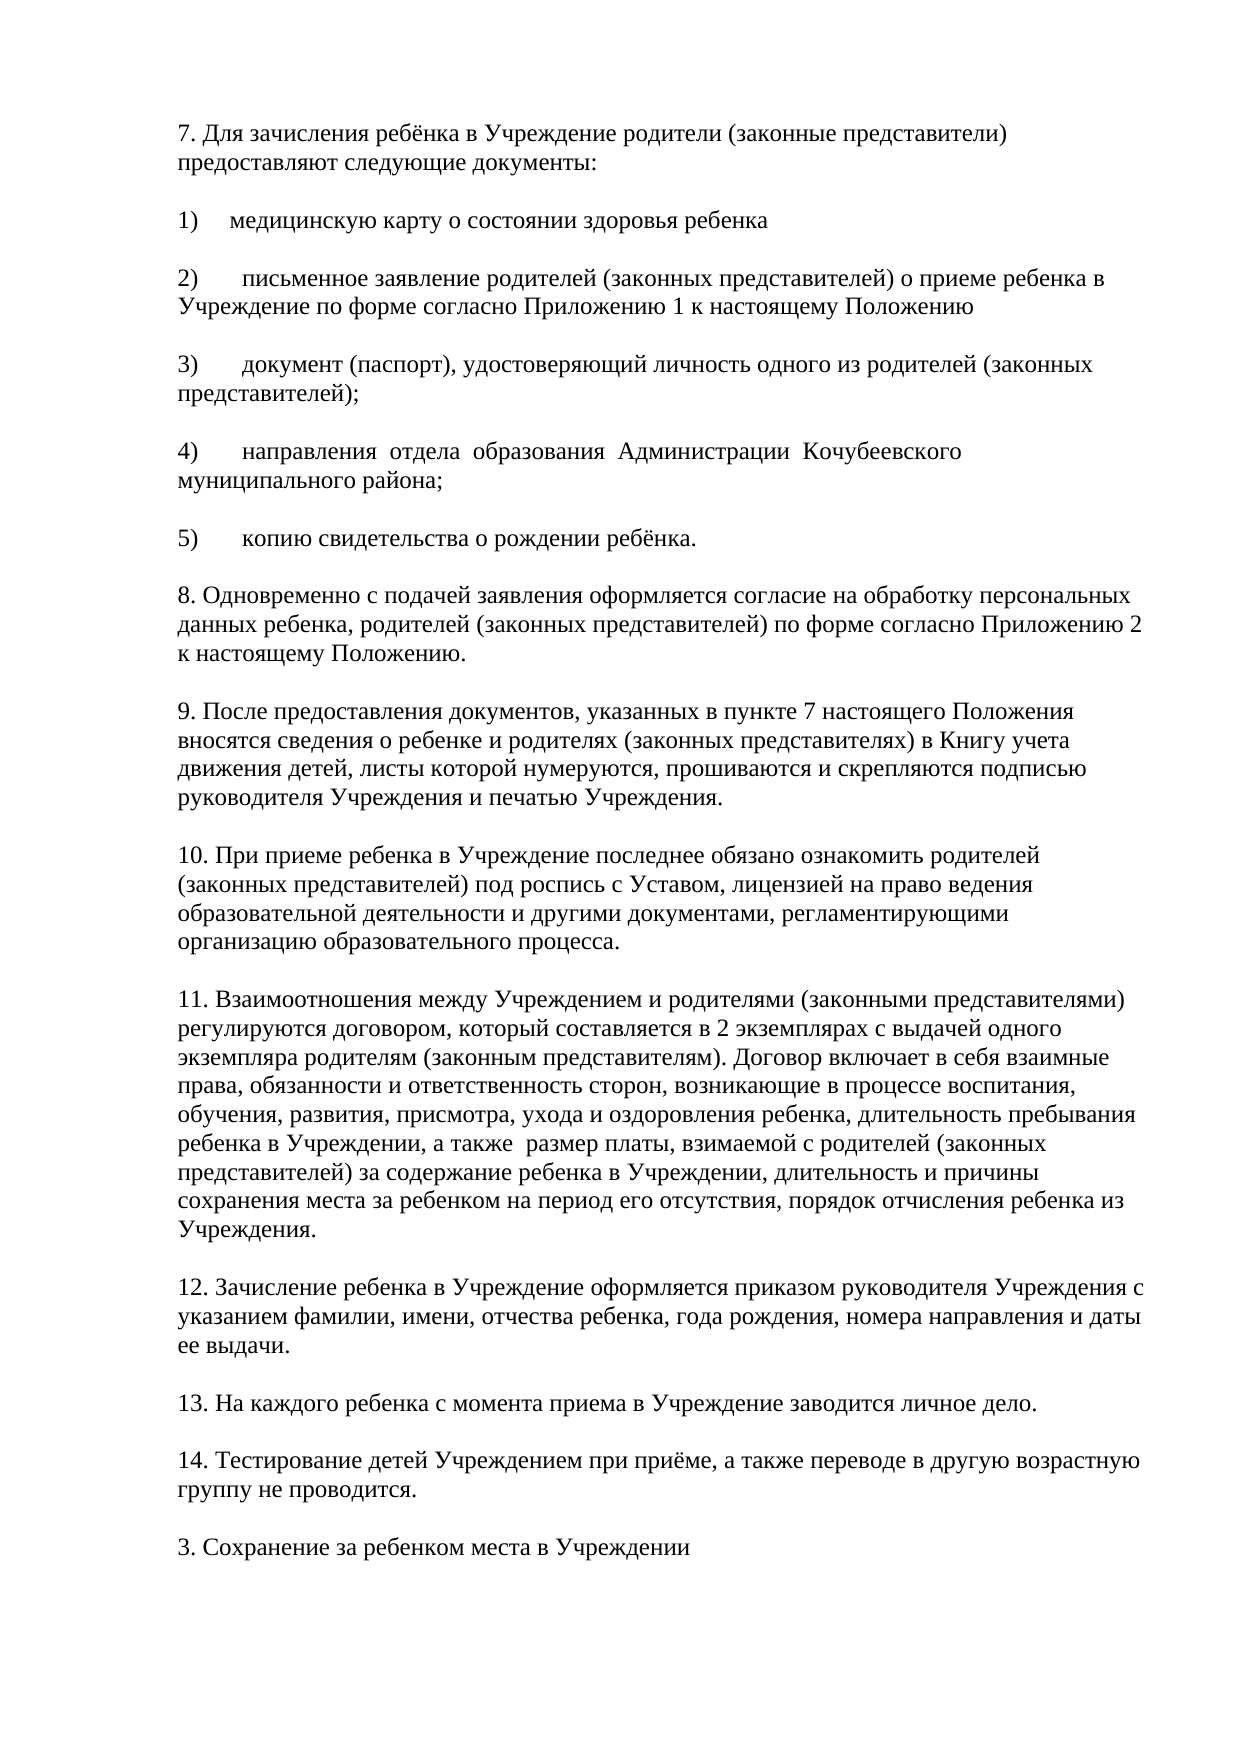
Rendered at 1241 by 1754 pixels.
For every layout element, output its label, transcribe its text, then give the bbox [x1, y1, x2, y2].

text 9. После предоставления документов, указанных в пункте 7 настоящего Положения вносятся сведения о ребенке и родителях (законных представителях) в Книгу учета движения детей, листы которой нумеруются, прошиваются и скрепляются подписью руководителя Учреждения и печатью Учреждения. [177, 696, 1152, 811]
text 5) копию свидетельства о рождении ребёнка. [177, 523, 1152, 551]
text 2) письменное заявление родителей (законных представителей) о приеме ребенка в Учреждение по форме согласно Приложению 1 к настоящему Положению [177, 263, 1152, 320]
text 11. Взаимоотношения между Учреждением и родителями (законными представителями) регулируются договором, который составляется в 2 экземплярах с выдачей одного экземпляра родителям (законным представителям). Договор включает в себя взаимные права, обязанности и ответственность сторон, возникающие в процессе воспитания, обучения, развития, присмотра, ухода и оздоровления ребенка, длительность пребывания ребенка в Учреждении, а также размер платы, взимаемой с родителей (законных представителей) за содержание ребенка в Учреждении, длительность и причины сохранения места за ребенком на период его отсутствия, порядок отчисления ребенка из Учреждения. [177, 984, 1152, 1243]
text 7. Для зачисления ребёнка в Учреждение родители (законные представители) предоставляют следующие документы: [177, 118, 1152, 176]
text 1) медицинскую карту о состоянии здоровья ребенка [177, 205, 1152, 233]
text 3. Сохранение за ребенком места в Учреждении [177, 1532, 1152, 1561]
text 4) направления отдела образования Администрации Кочубеевского муниципального района; [177, 436, 1152, 493]
text 12. Зачисление ребенка в Учреждение оформляется приказом руководителя Учреждения с указанием фамилии, имени, отчества ребенка, года рождения, номера направления и даты ее выдачи. [177, 1272, 1152, 1358]
text 8. Одновременно с подачей заявления оформляется согласие на обработку персональных данных ребенка, родителей (законных представителей) по форме согласно Приложению 2 к настоящему Положению. [177, 581, 1152, 667]
text 14. Тестирование детей Учреждением при приёме, а также переводе в другую возрастную группу не проводится. [177, 1446, 1152, 1503]
text 3) документ (паспорт), удостоверяющий личность одного из родителей (законных представителей); [177, 349, 1152, 407]
text 10. При приеме ребенка в Учреждение последнее обязано ознакомить родителей (законных представителей) под роспись с Уставом, лицензией на право ведения образовательной деятельности и другими документами, регламентирующими организацию образовательного процесса. [177, 840, 1152, 955]
text 13. На каждого ребенка с момента приема в Учреждение заводится личное дело. [177, 1388, 1152, 1416]
